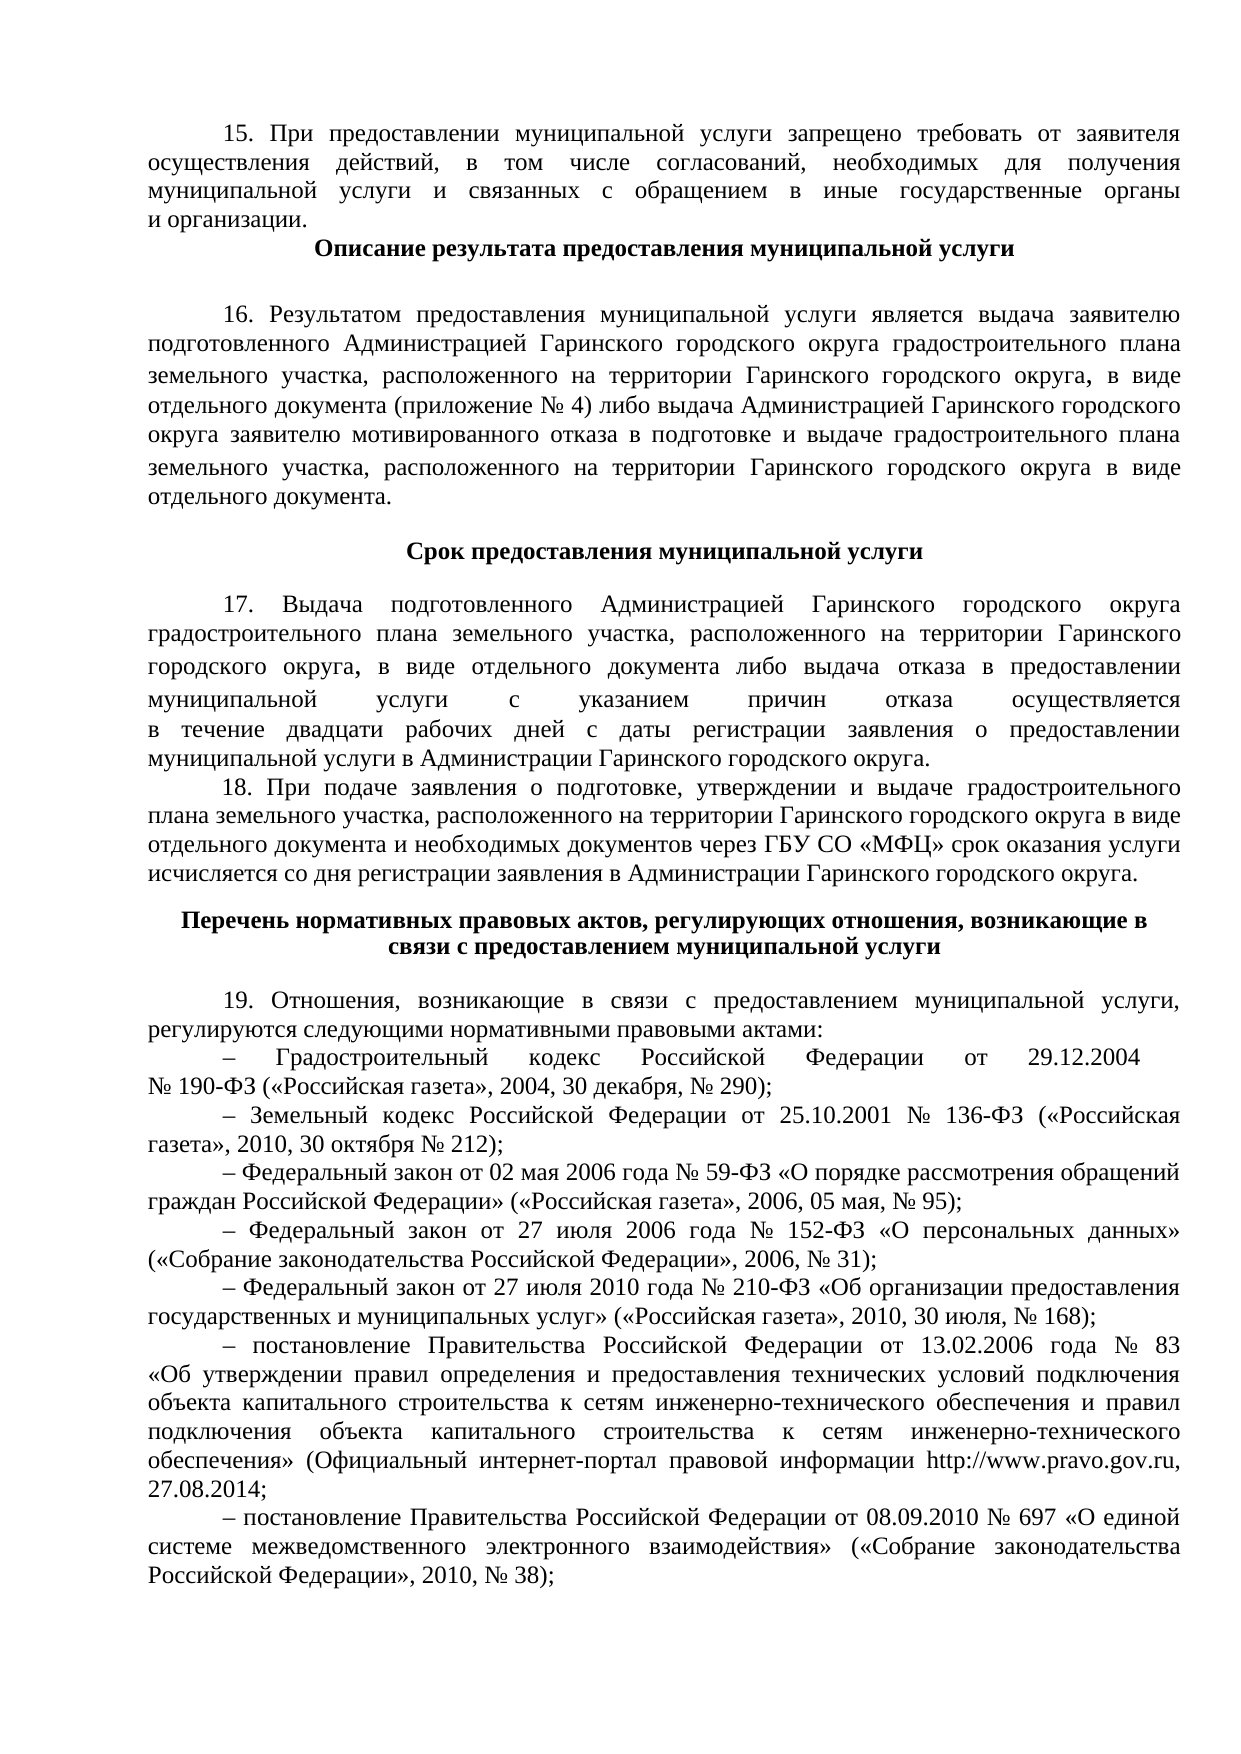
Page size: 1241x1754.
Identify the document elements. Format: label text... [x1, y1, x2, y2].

text 16. Результатом предоставления муниципальной услуги является выдача заявителю подготовленного Администрацией Гаринского городского округа градостроительного плана земельного участка, расположенного на территории Гаринского городского округа, в виде отдельного документа (приложение № 4) либо выдача Администрацией Гаринского городского округа заявителю мотивированного отказа в подготовке и выдаче градостроительного плана земельного участка, расположенного на территории Гаринского городского округа в виде отдельного документа. [148, 299, 1181, 510]
text – Федеральный закон от 27 июля 2006 года № 152-ФЗ «О персональных данных» («Собрание законодательства Российской Федерации», 2006, № 31); [148, 1215, 1181, 1272]
text Описание результата предоставления муниципальной услуги [148, 233, 1181, 262]
text Перечень нормативных правовых актов, регулирующих отношения, возникающие в связи с предоставлением муниципальной услуги [148, 908, 1181, 960]
text 18. При подаче заявления о подготовке, утверждении и выдаче градостроительного плана земельного участка, расположенного на территории Гаринского городского округа в виде отдельного документа и необходимых документов через ГБУ СО «МФЦ» срок оказания услуги исчисляется со дня регистрации заявления в Администрации Гаринского городского округа. [148, 772, 1181, 887]
text – Земельный кодекс Российской Федерации от 25.10.2001 № 136-ФЗ («Российская газета», 2010, 30 октября № 212); [148, 1100, 1181, 1157]
text – постановление Правительства Российской Федерации от 13.02.2006 года № 83 «Об утверждении правил определения и предоставления технических условий подключения объекта капитального строительства к сетям инженерно-технического обеспечения и правил подключения объекта капитального строительства к сетям инженерно-технического обеспечения» (Официальный интернет-портал правовой информации http://www.pravo.gov.ru, 27.08.2014; [148, 1330, 1181, 1502]
text 19. Отношения, возникающие в связи с предоставлением муниципальной услуги, регулируются следующими нормативными правовыми актами: [148, 985, 1181, 1042]
text 15. При предоставлении муниципальной услуги запрещено требовать от заявителя осуществления действий, в том числе согласований, необходимых для получения муниципальной услуги и связанных с обращением в иные государственные органы и организации. [148, 118, 1181, 233]
text 17. Выдача подготовленного Администрацией Гаринского городского округа градостроительного плана земельного участка, расположенного на территории Гаринского городского округа, в виде отдельного документа либо выдача отказа в предоставлении муниципальной услуги с указанием причин отказа осуществляется в течение двадцати рабочих дней с даты регистрации заявления о предоставлении муниципальной услуги в Администрации Гаринского городского округа. [148, 589, 1181, 772]
text Срок предоставления муниципальной услуги [148, 539, 1181, 564]
text – постановление Правительства Российской Федерации от 08.09.2010 № 697 «О единой системе межведомственного электронного взаимодействия» («Собрание законодательства Российской Федерации», 2010, № 38); [148, 1502, 1181, 1589]
text – Федеральный закон от 27 июля 2010 года № 210-ФЗ «Об организации предоставления государственных и муниципальных услуг» («Российская газета», 2010, 30 июля, № 168); [148, 1272, 1181, 1330]
text – Федеральный закон от 02 мая 2006 года № 59-ФЗ «О порядке рассмотрения обращений граждан Российской Федерации» («Российская газета», 2006, 05 мая, № 95); [148, 1157, 1181, 1215]
text – Градостроительный кодекс Российской Федерации от 29.12.2004 № 190-ФЗ («Российская газета», 2004, 30 декабря, № 290); [148, 1042, 1181, 1100]
